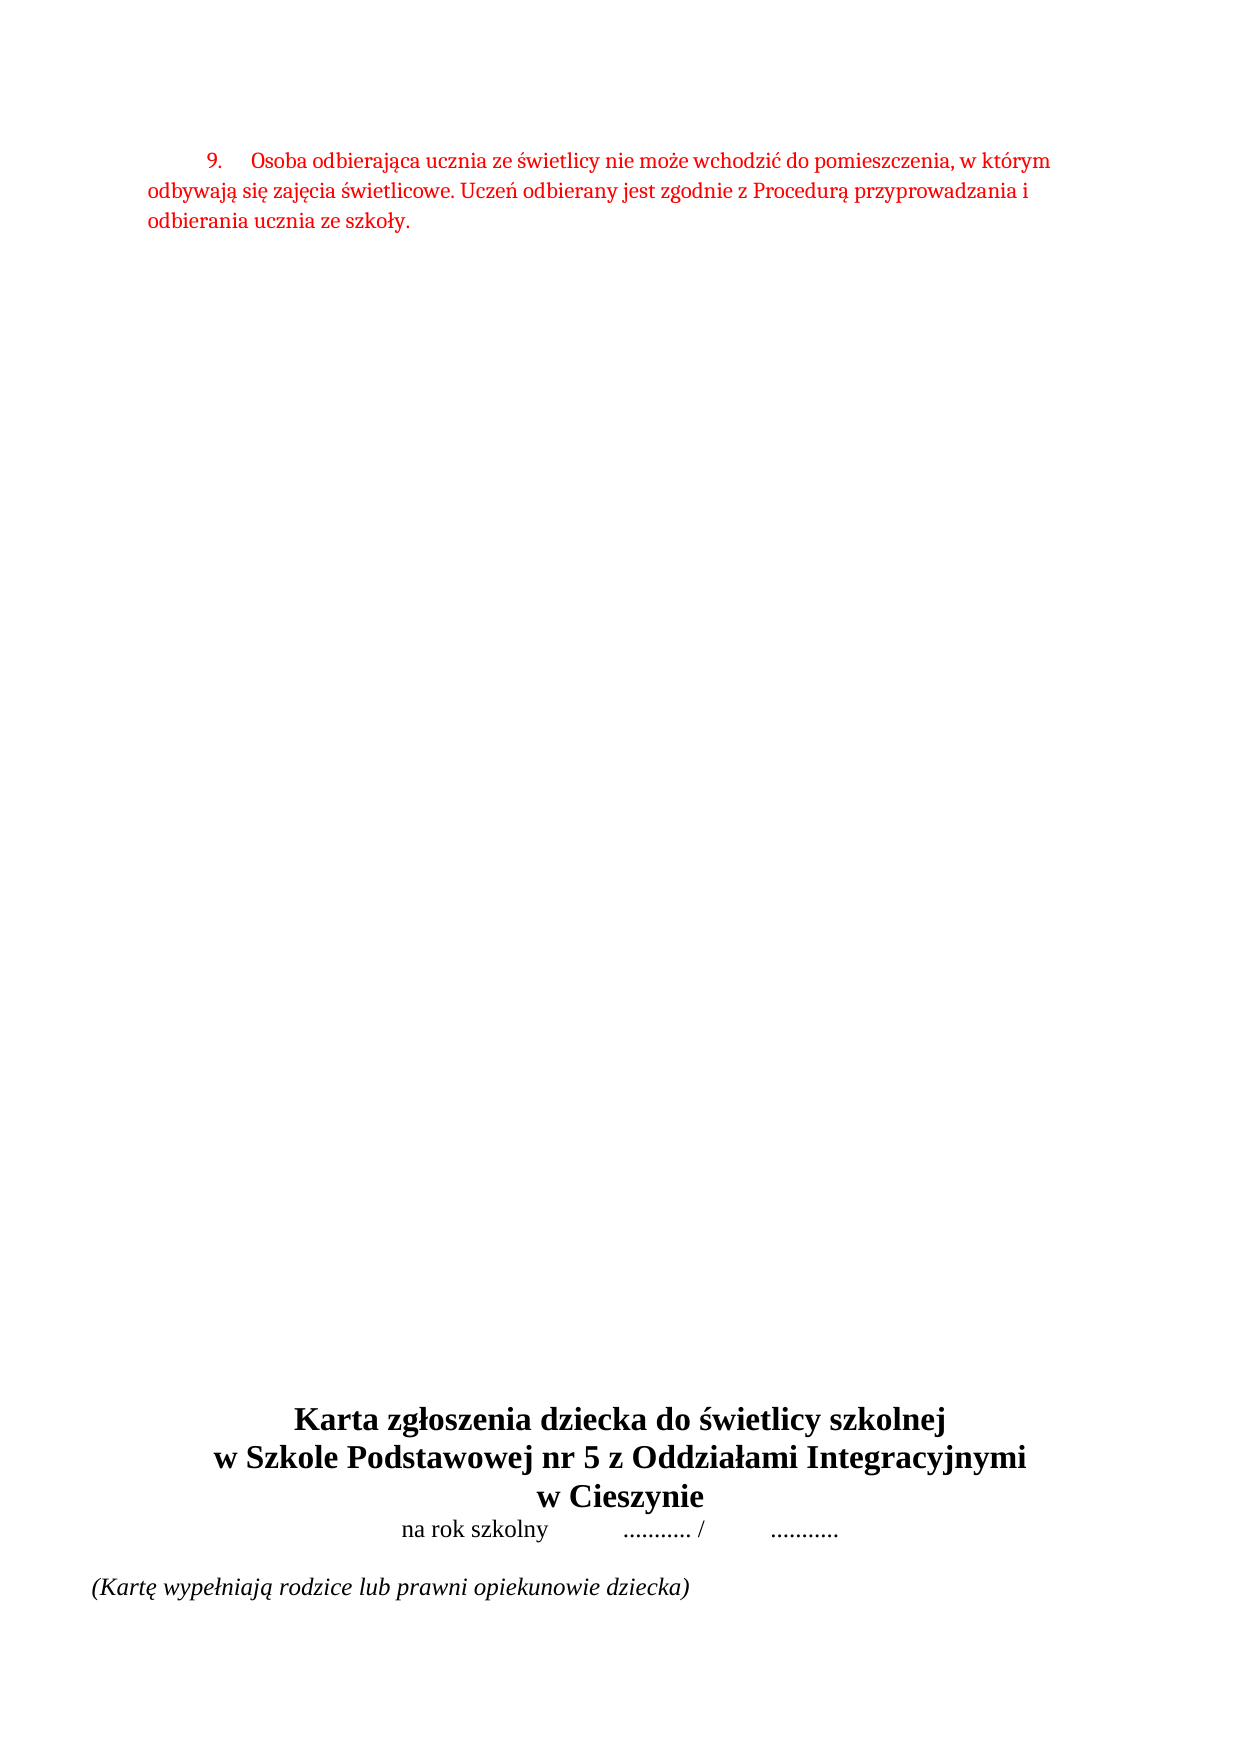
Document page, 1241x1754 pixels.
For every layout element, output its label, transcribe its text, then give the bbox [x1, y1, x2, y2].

list Osoba odbierająca ucznia ze świetlicy nie może wchodzić do pomieszczenia, w którym odbywają się zajęcia świetlicowe. Uczeń odbierany jest zgodnie z Procedurą przyprowadzania i odbierania ucznia ze szkoły. [148, 148, 1093, 234]
text Karta zgłoszenia dziecka do świetlicy szkolnej [148, 1399, 1093, 1438]
text w Szkole Podstawowej nr 5 z Oddziałami Integracyjnymi [148, 1438, 1093, 1476]
text w Cieszynie [148, 1476, 1093, 1514]
text (Kartę wypełniają rodzice lub prawni opiekunowie dziecka) [91, 1572, 1141, 1601]
text na rok szkolny ........... / ........... [148, 1514, 1093, 1543]
